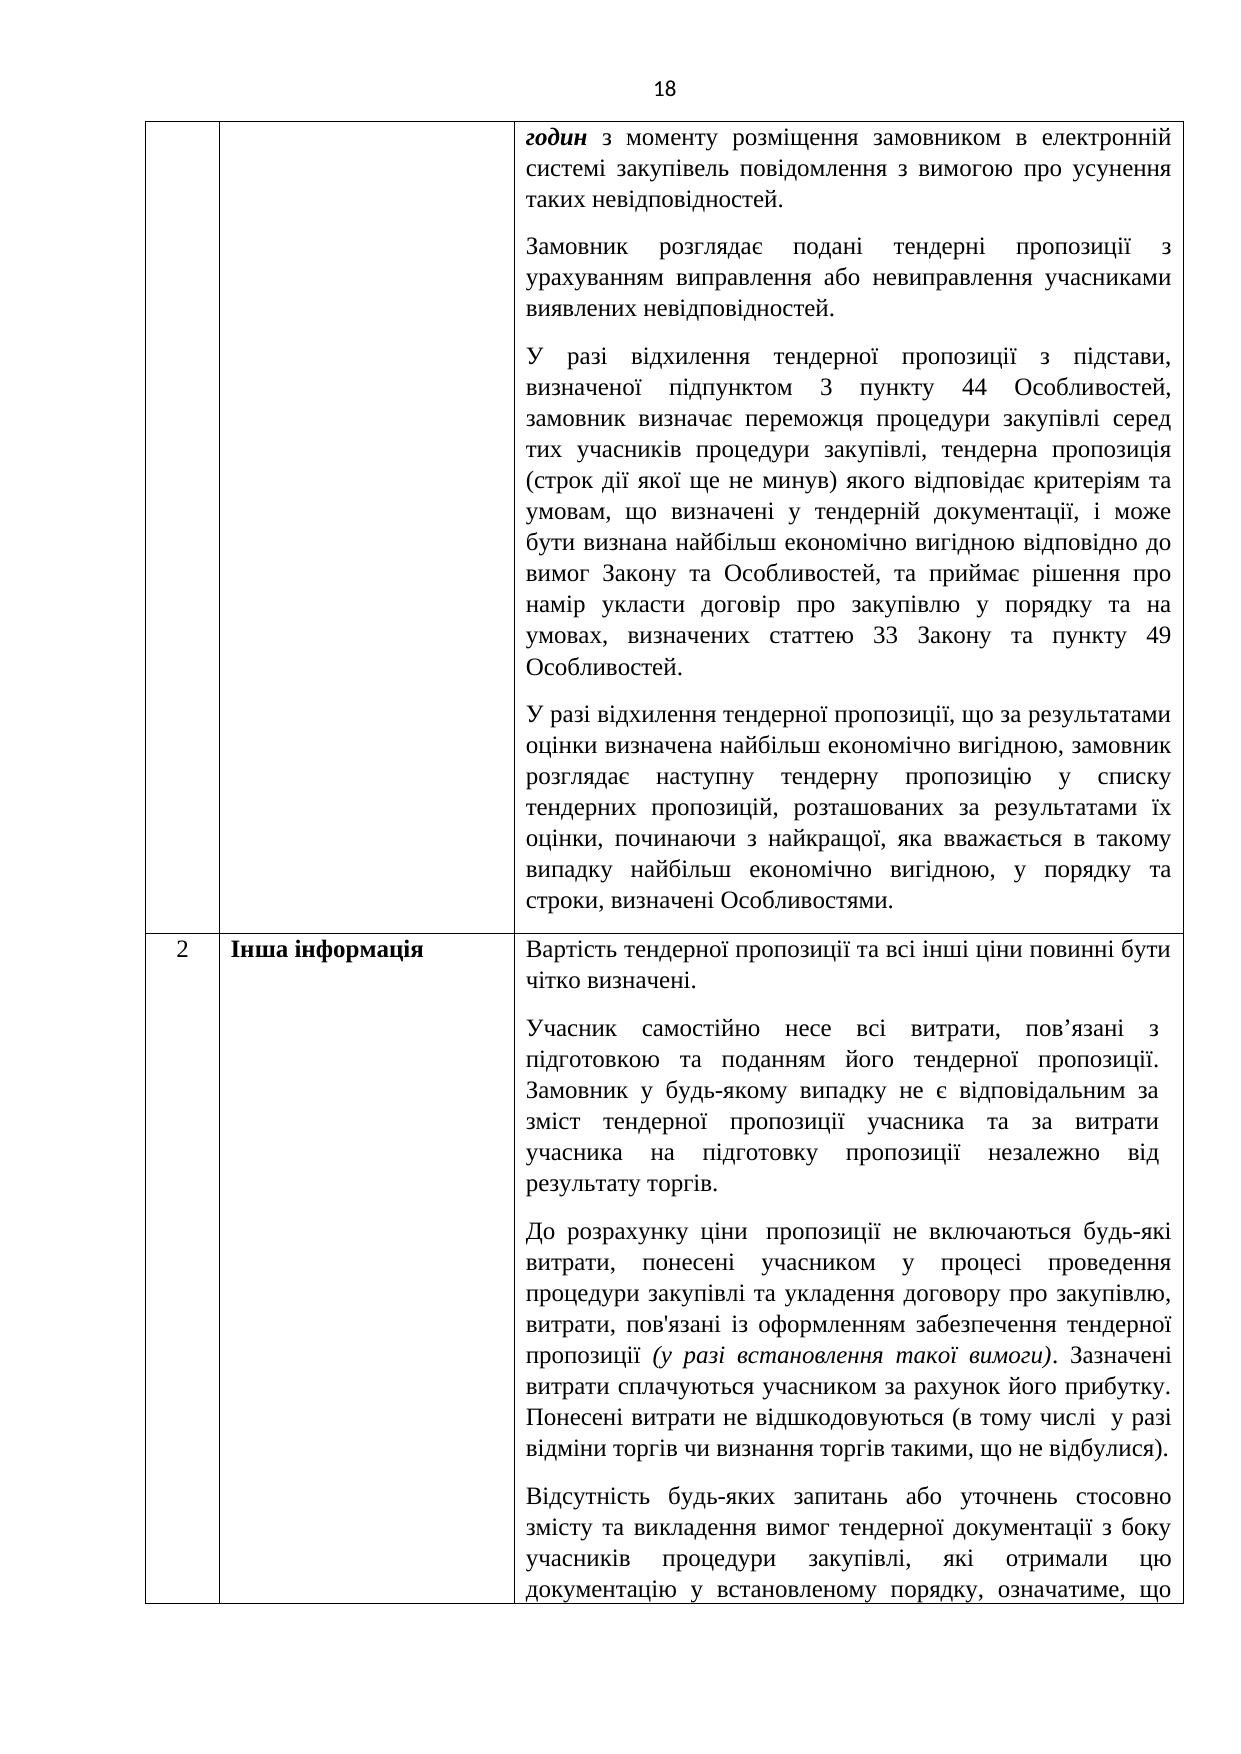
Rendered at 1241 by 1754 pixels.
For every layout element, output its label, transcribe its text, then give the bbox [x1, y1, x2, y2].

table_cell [220, 122, 514, 933]
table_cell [515, 122, 1183, 933]
table_cell Інша інформація [220, 934, 514, 1603]
table_cell 2 [146, 934, 219, 1603]
table_cell 1 [146, 122, 219, 933]
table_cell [515, 934, 1183, 1603]
